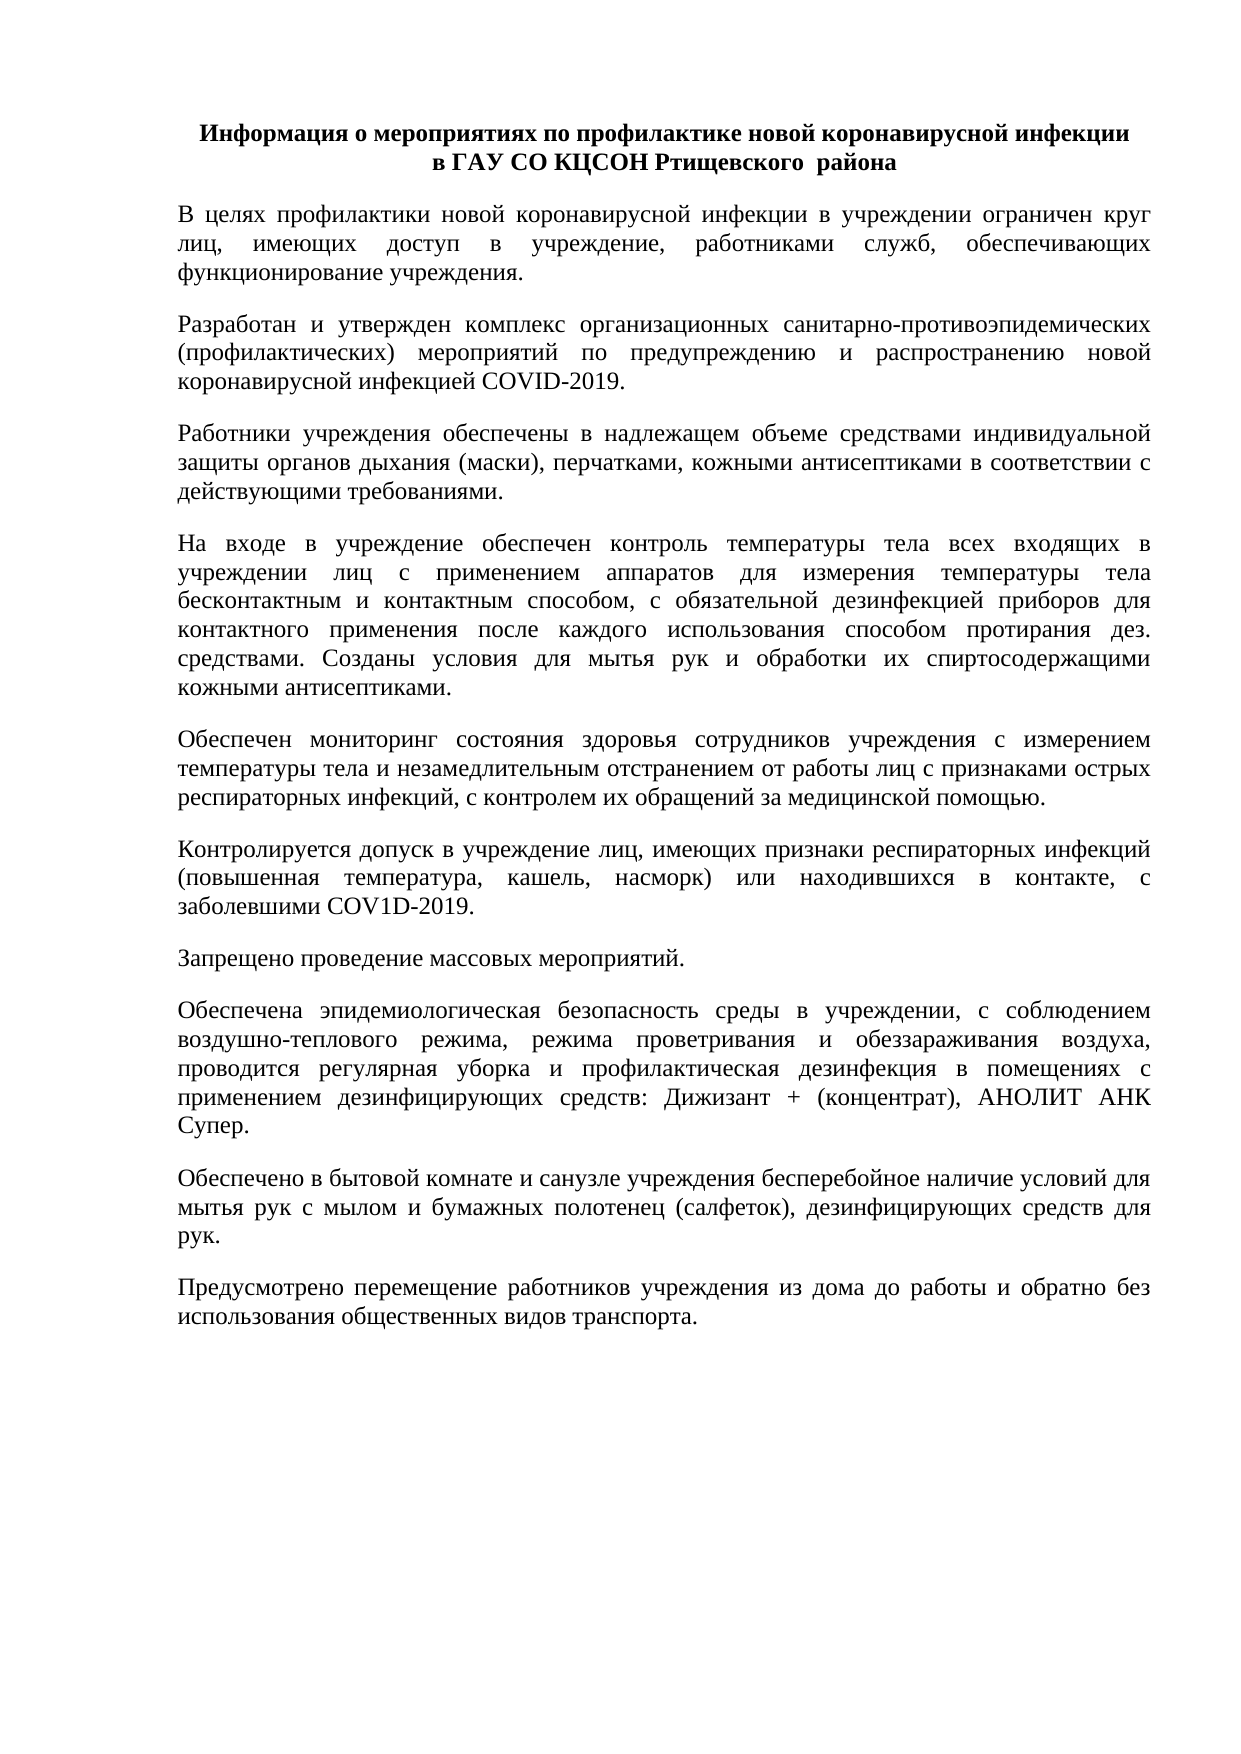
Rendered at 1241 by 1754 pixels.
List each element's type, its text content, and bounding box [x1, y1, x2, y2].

text Обеспечена эпидемиологическая безопасность среды в учреждении, с соблюдением воздушно-теплового режима, режима проветривания и обеззараживания воздуха, проводится регулярная уборка и профилактическая дезинфекция в помещениях с применением дезинфицирующих средств: Дижизант + (концентрат), АНОЛИТ АНК Супер. [177, 996, 1152, 1139]
text Контролируется допуск в учреждение лиц, имеющих признаки респираторных инфекций (повышенная температура, кашель, насморк) или находившихся в контакте, с заболевшими COV1D-2019. [177, 834, 1152, 920]
text Работники учреждения обеспечены в надлежащем объеме средствами индивидуальной защиты органов дыхания (маски), перчатками, кожными антисептиками в соответствии с действующими требованиями. [177, 418, 1152, 505]
text Информация о мероприятиях по профилактике новой коронавирусной инфекции в ГАУ СО КЦСОН Ртищевского района [177, 118, 1152, 176]
text В целях профилактики новой коронавирусной инфекции в учреждении ограничен круг лиц, имеющих доступ в учреждение, работниками служб, обеспечивающих функционирование учреждения. [177, 199, 1152, 285]
text Запрещено проведение массовых мероприятий. [177, 943, 1152, 972]
text Обеспечено в бытовой комнате и санузле учреждения бесперебойное наличие условий для мытья рук с мылом и бумажных полотенец (салфеток), дезинфицирующих средств для рук. [177, 1163, 1152, 1249]
text Разработан и утвержден комплекс организационных санитарно-противоэпидемических (профилактических) мероприятий по предупреждению и распространению новой коронавирусной инфекцией COVID-2019. [177, 309, 1152, 395]
text Обеспечен мониторинг состояния здоровья сотрудников учреждения с измерением температуры тела и незамедлительным отстранением от работы лиц с признаками острых респираторных инфекций, с контролем их обращений за медицинской помощью. [177, 724, 1152, 810]
text Предусмотрено перемещение работников учреждения из дома до работы и обратно без использования общественных видов транспорта. [177, 1272, 1152, 1330]
text На входе в учреждение обеспечен контроль температуры тела всех входящих в учреждении лиц с применением аппаратов для измерения температуры тела бесконтактным и контактным способом, с обязательной дезинфекцией приборов для контактного применения после каждого использования способом протирания дез. средствами. Созданы условия для мытья рук и обработки их спиртосодержащими кожными антисептиками. [177, 528, 1152, 701]
